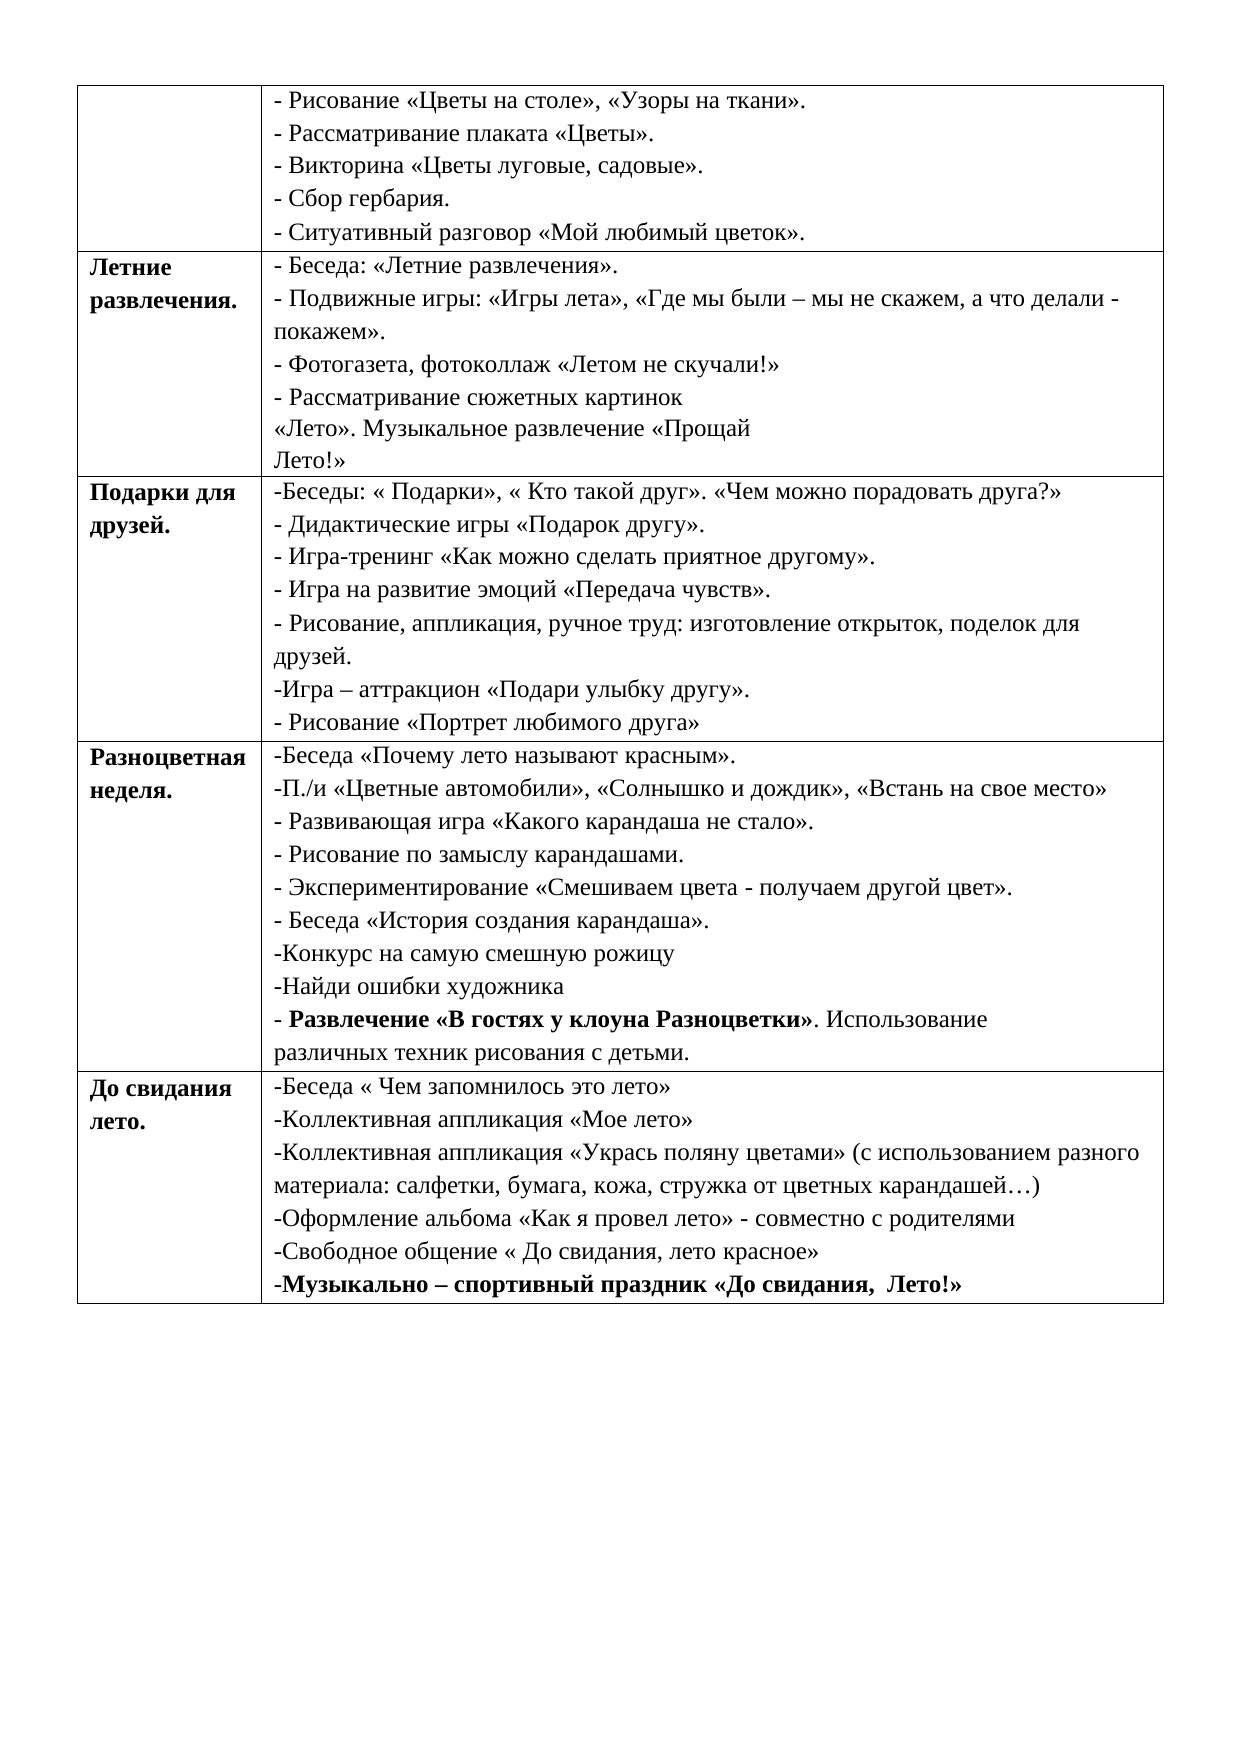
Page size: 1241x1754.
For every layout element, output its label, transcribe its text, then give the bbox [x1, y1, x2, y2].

table_cell Подарки для друзей. [78, 477, 261, 741]
table_header [78, 86, 261, 251]
table_cell Летние развлечения. [78, 252, 261, 476]
table_cell Беседа: «Летние развлечения». Подвижные игры: «Игры лета», «Где мы были – мы не скажем, а что делали - покажем». Фотогазета, фотоколлаж «Летом не скучали!» Рассматривание сюжетных картинок «Лето». Музыкальное развлечение «Прощай Лето!» [262, 252, 1163, 476]
table_cell До свидания лето. [78, 1072, 261, 1303]
table_cell -Беседа «Почему лето называют красным». -П./и «Цветные автомобили», «Солнышко и дождик», «Встань на свое место» Развивающая игра «Какого карандаша не стало». Рисование по замыслу карандашами. Экспериментирование «Смешиваем цвета - получаем другой цвет». Беседа «История создания карандаша». -Конкурс на самую смешную рожицу -Найди ошибки художника Развлечение «В гостях у клоуна Разноцветки». Использование различных техник рисования с детьми. [262, 742, 1163, 1071]
table_cell Разноцветная неделя. [78, 742, 261, 1071]
table_cell -Беседа « Чем запомнилось это лето» -Коллективная аппликация «Мое лето» -Коллективная аппликация «Укрась поляну цветами» (с использованием разного материала: салфетки, бумага, кожа, стружка от цветных карандашей…) -Оформление альбома «Как я провел лето» - совместно с родителями -Свободное общение « До свидания, лето красное» -Музыкально – спортивный праздник «До свидания, Лето!» [262, 1072, 1163, 1303]
table_header Рисование «Цветы на столе», «Узоры на ткани». Рассматривание плаката «Цветы». Викторина «Цветы луговые, садовые». Сбор гербария. Ситуативный разговор «Мой любимый цветок». [262, 86, 1163, 251]
table_cell -Беседы: « Подарки», « Кто такой друг». «Чем можно порадовать друга?» Дидактические игры «Подарок другу». Игра-тренинг «Как можно сделать приятное другому». Игра на развитие эмоций «Передача чувств». Рисование, аппликация, ручное труд: изготовление открыток, поделок для друзей. -Игра – аттракцион «Подари улыбку другу». Рисование «Портрет любимого друга» [262, 477, 1163, 741]
